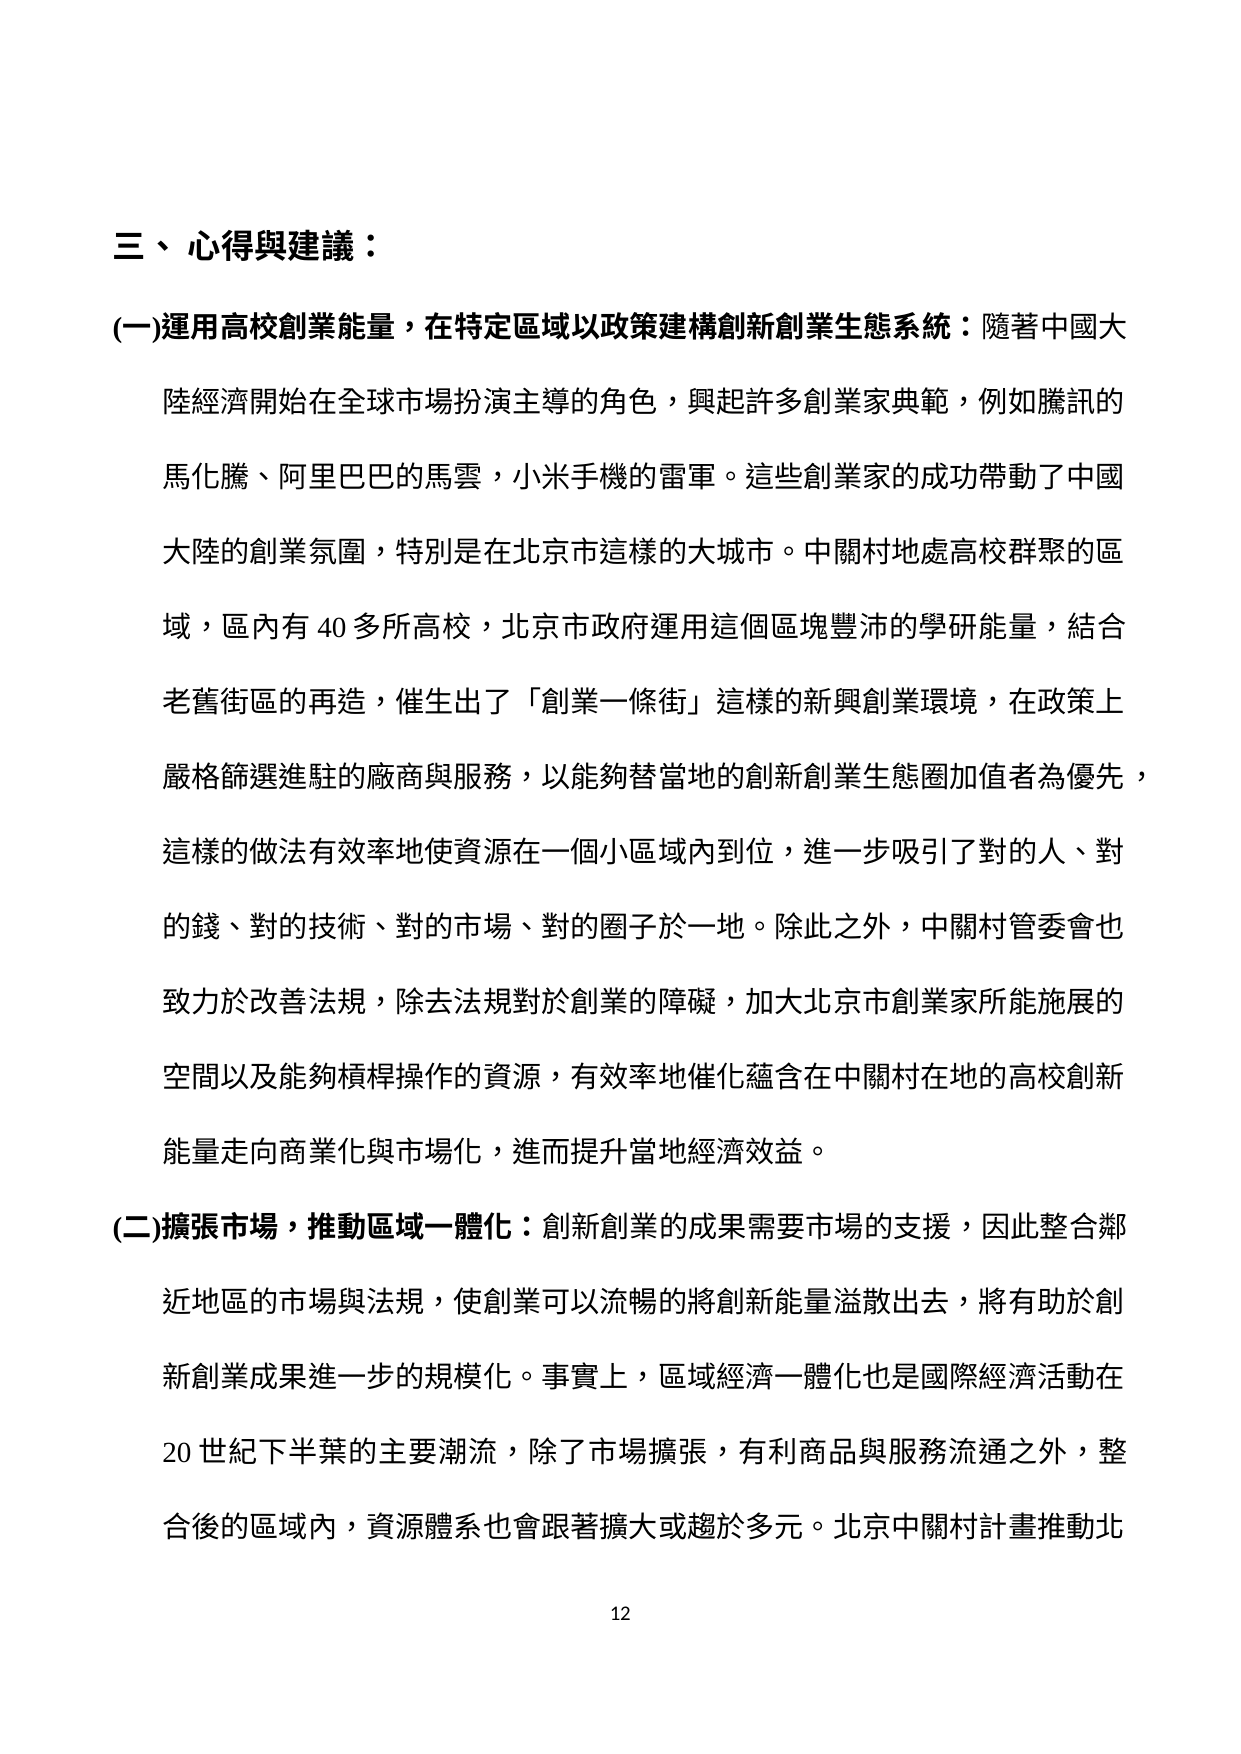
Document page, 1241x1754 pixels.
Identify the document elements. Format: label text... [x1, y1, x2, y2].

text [112, 1187, 1128, 1562]
list 心得與建議： [112, 206, 1128, 281]
text (一)運用高校創業能量，在特定區域以政策建構創新創業生態系統：隨著中國大陸經濟開始在全球市場扮演主導的角色，興起許多創業家典範，例如騰訊的馬化騰、阿里巴巴的馬雲，小米手機的雷軍。這些創業家的成功帶動了中國大陸的創業氛圍，特別是在北京市這樣的大城市。中關村地處高校群聚的區域，區內有40多所高校，北京市政府運用這個區塊豐沛的學研能量，結合老舊街區的再造，催生出了「創業一條街」這樣的新興創業環境，在政策上嚴格篩選進駐的廠商與服務，以能夠替當地的創新創業生態圈加值者為優先，這樣的做法有效率地使資源在一個小區域內到位，進一步吸引了對的人、對的錢、對的技術、對的市場、對的圈子於一地。除此之外，中關村管委會也致力於改善法規，除去法規對於創業的障礙，加大北京市創業家所能施展的空間以及能夠槓桿操作的資源，有效率地催化蘊含在中關村在地的高校創新能量走向商業化與市場化，進而提升當地經濟效益。 [112, 287, 1128, 1187]
